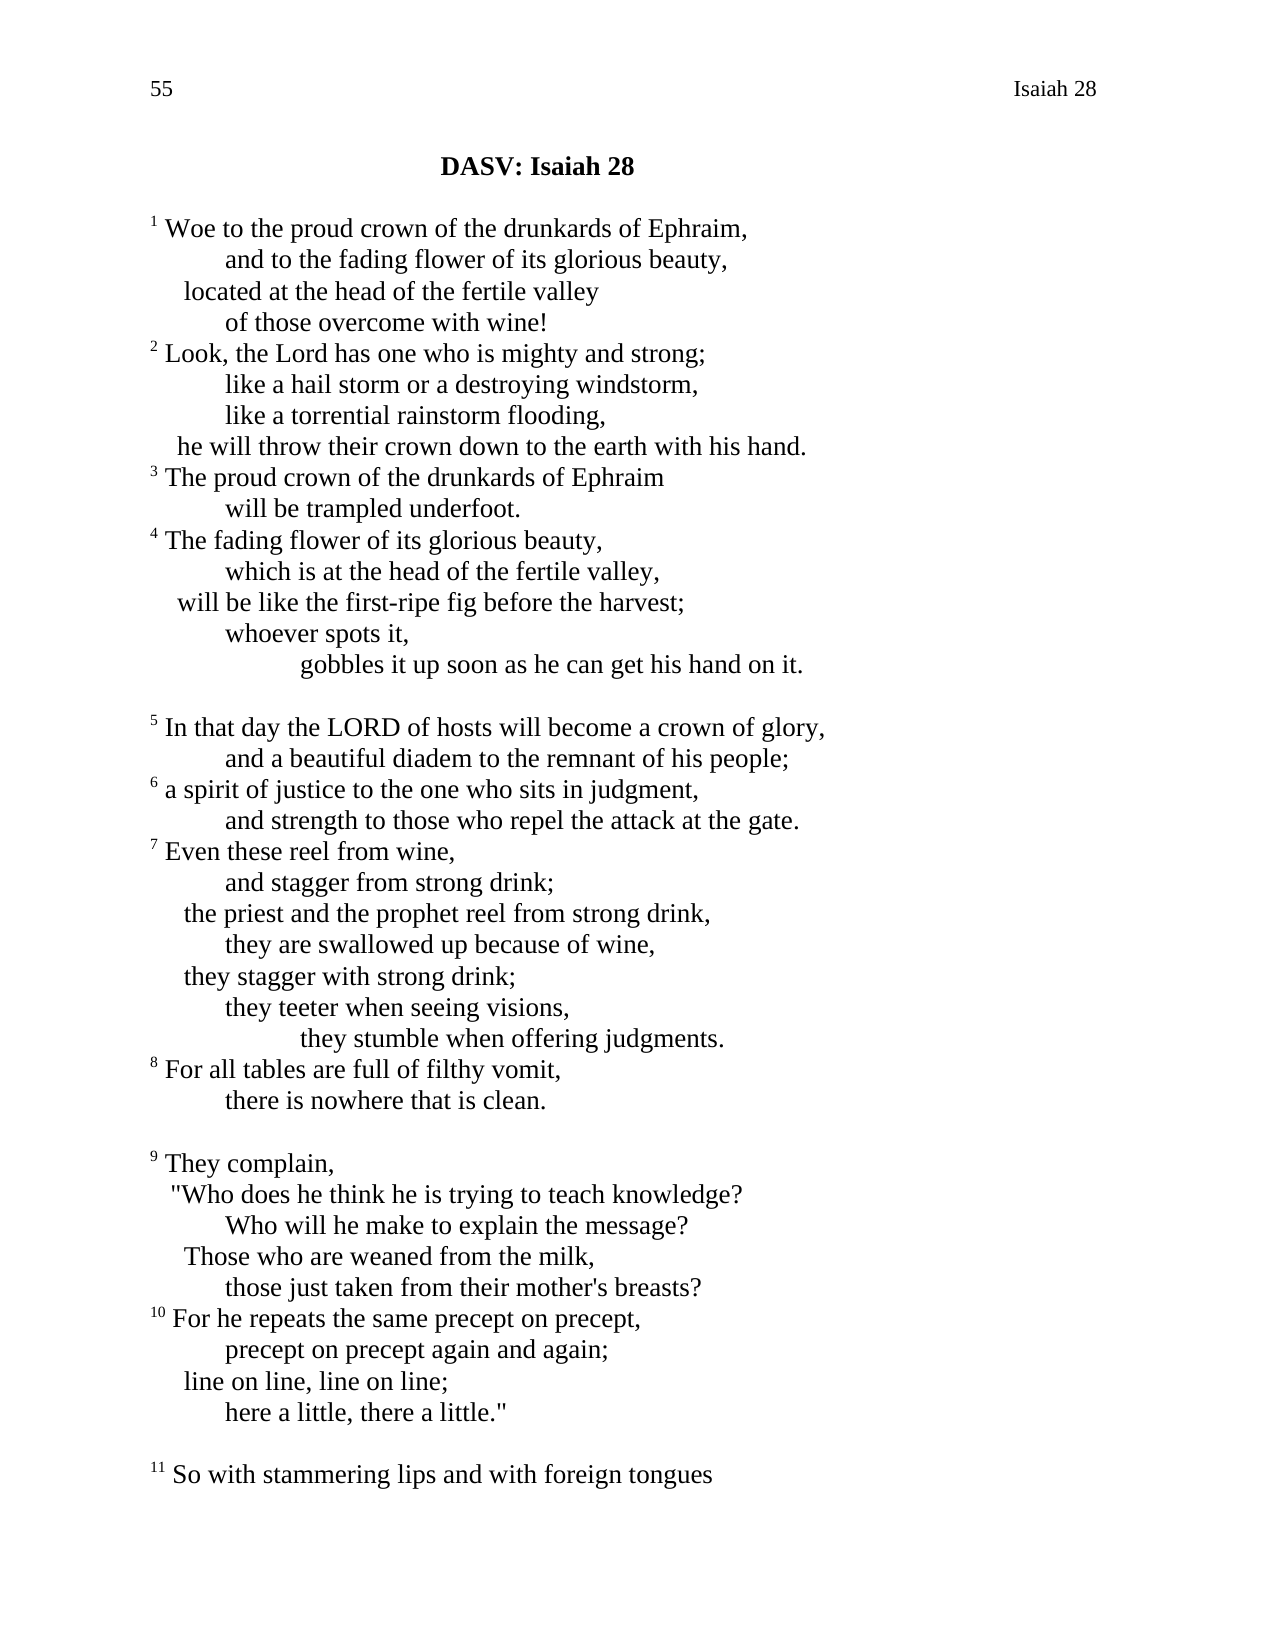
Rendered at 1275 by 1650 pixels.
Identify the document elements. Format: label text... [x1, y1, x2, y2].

text Who will he make to explain the message? [150, 1209, 1125, 1240]
text 9 They complain, [150, 1116, 1125, 1178]
text like a hail storm or a destroying windstorm, [150, 368, 1125, 399]
text and to the fading flower of its glorious beauty, [150, 243, 1125, 274]
text gobbles it up soon as he can get his hand on it. [150, 648, 1125, 679]
text 4 The fading flower of its glorious beauty, [150, 524, 1125, 555]
text the priest and the prophet reel from strong drink, [150, 897, 1125, 929]
text whoever spots it, [150, 617, 1125, 648]
text "Who does he think he is trying to teach knowledge? [150, 1178, 1125, 1209]
text he will throw their crown down to the earth with his hand. [150, 430, 1125, 461]
text here a little, there a little." [150, 1396, 1125, 1427]
text 7 Even these reel from wine, [150, 835, 1125, 866]
text 8 For all tables are full of filthy vomit, [150, 1053, 1125, 1084]
text Those who are weaned from the milk, [150, 1240, 1125, 1271]
text 3 The proud crown of the drunkards of Ephraim [150, 461, 1125, 493]
text and strength to those who repel the attack at the gate. [150, 804, 1125, 835]
text which is at the head of the fertile valley, [150, 555, 1125, 586]
text they stumble when offering judgments. [150, 1022, 1125, 1053]
text 11 So with stammering lips and with foreign tongues [150, 1427, 1125, 1489]
text those just taken from their mother's breasts? [150, 1271, 1125, 1302]
text precept on precept again and again; [150, 1333, 1125, 1365]
text will be trampled underfoot. [150, 493, 1125, 524]
text will be like the first-ripe fig before the harvest; [150, 586, 1125, 617]
text 6 a spirit of justice to the one who sits in judgment, [150, 773, 1125, 804]
text located at the head of the fertile valley [150, 274, 1125, 306]
text they stagger with strong drink; [150, 960, 1125, 991]
text line on line, line on line; [150, 1365, 1125, 1396]
text and a beautiful diadem to the remnant of his people; [150, 742, 1125, 773]
text 10 For he repeats the same precept on precept, [150, 1302, 1125, 1333]
text there is nowhere that is clean. [150, 1084, 1125, 1116]
text 2 Look, the Lord has one who is mighty and strong; [150, 337, 1125, 368]
text DASV: Isaiah 28 1 Woe to the proud crown of the drunkards of Ephraim, [150, 150, 1125, 243]
text they are swallowed up because of wine, [150, 929, 1125, 960]
text they teeter when seeing visions, [150, 991, 1125, 1022]
text and stagger from strong drink; [150, 866, 1125, 897]
text 5 In that day the LORD of hosts will become a crown of glory, [150, 679, 1125, 742]
text of those overcome with wine! [150, 306, 1125, 337]
text like a torrential rainstorm flooding, [150, 399, 1125, 430]
